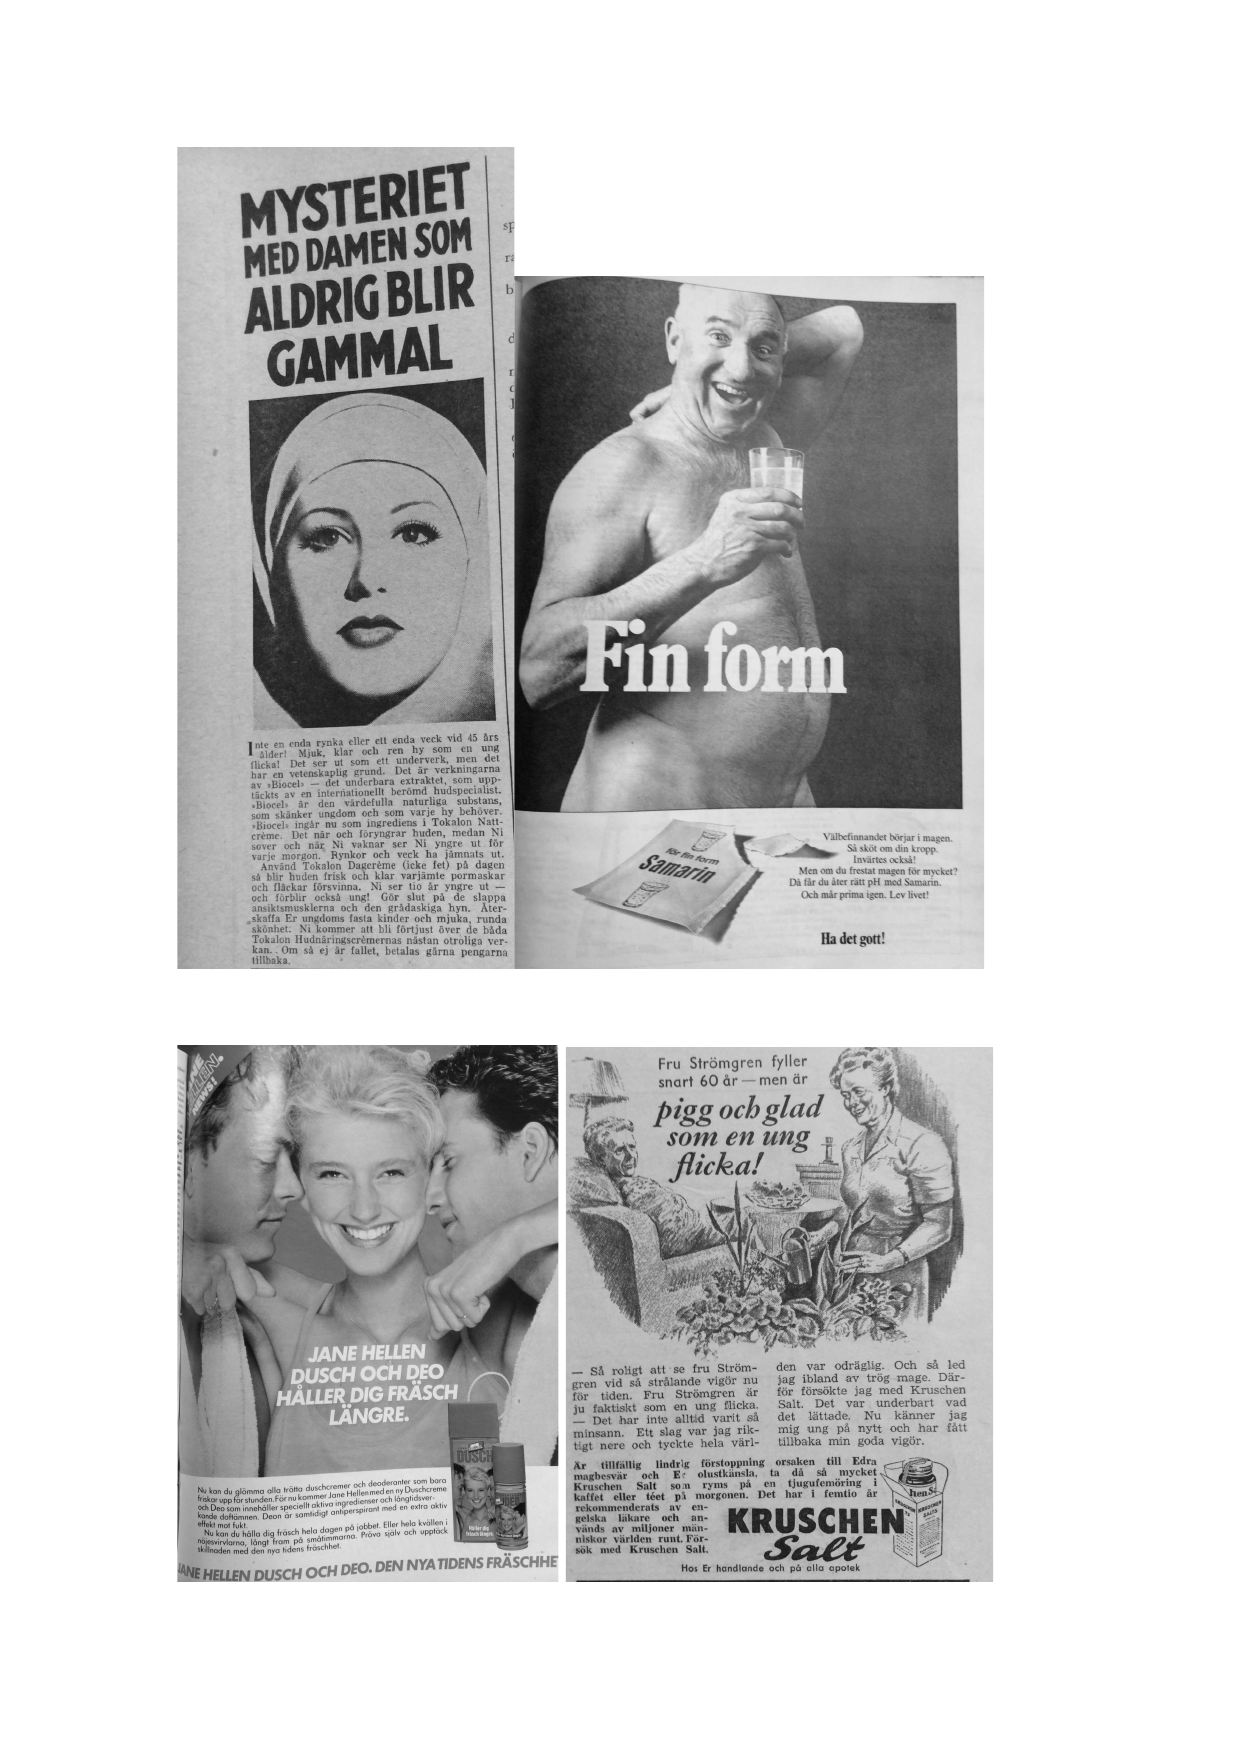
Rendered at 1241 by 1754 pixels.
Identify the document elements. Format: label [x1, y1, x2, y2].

picture [565, 1047, 994, 1582]
picture [177, 147, 985, 969]
picture [177, 1045, 559, 1582]
